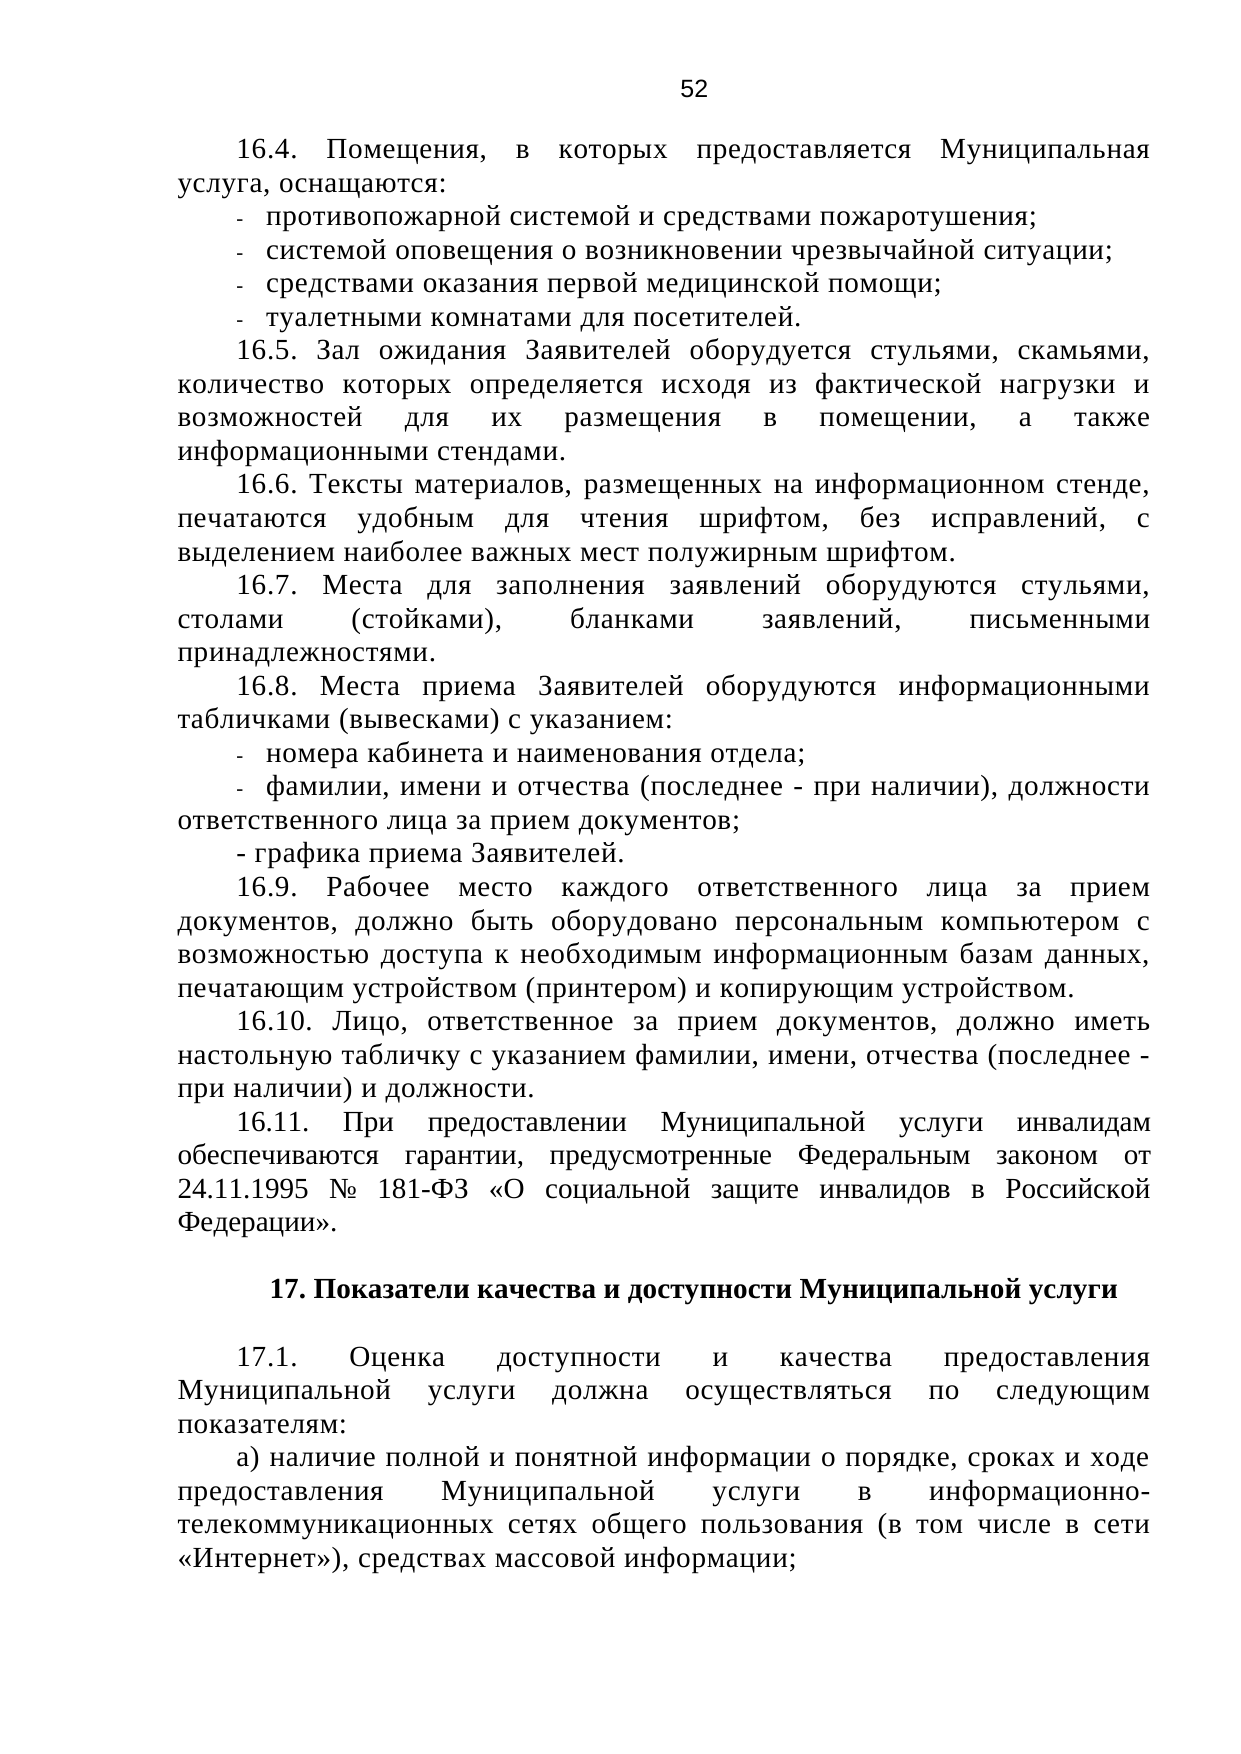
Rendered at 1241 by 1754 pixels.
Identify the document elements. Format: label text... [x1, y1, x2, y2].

text 17. Показатели качества и доступности Муниципальной услуги [177, 1272, 1152, 1305]
text 16.11. При предоставлении Муниципальной услуги инвалидам обеспечиваются гарантии, предусмотренные Федеральным законом от 24.11.1995 № 181-ФЗ «О социальной защите инвалидов в Российской Федерации». [177, 1104, 1152, 1238]
list системой оповещения о возникновении чрезвычайной ситуации; [177, 232, 1152, 265]
list противопожарной системой и средствами пожаротушения; [177, 198, 1152, 232]
text а) наличие полной и понятной информации о порядке, сроках и ходе предоставления Муниципальной услуги в информационно-телекоммуникационных сетях общего пользования (в том числе в сети «Интернет»), средствах массовой информации; [177, 1439, 1152, 1573]
text 16.7. Места для заполнения заявлений оборудуются стульями, столами (стойками), бланками заявлений, письменными принадлежностями. [177, 567, 1152, 668]
list фамилии, имени и отчества (последнее - при наличии), должности ответственного лица за прием документов; [177, 768, 1152, 836]
list средствами оказания первой медицинской помощи; [177, 265, 1152, 299]
text 16.8. Места приема Заявителей оборудуются информационными табличками (вывесками) с указанием: [177, 668, 1152, 735]
text 16.4. Помещения, в которых предоставляется Муниципальная услуга, оснащаются: [177, 131, 1152, 198]
text 16.5. Зал ожидания Заявителей оборудуется стульями, скамьями, количество которых определяется исходя из фактической нагрузки и возможностей для их размещения в помещении, а также информационными стендами. [177, 332, 1152, 467]
text - графика приема Заявителей. [177, 836, 1152, 869]
text 16.10. Лицо, ответственное за прием документов, должно иметь настольную табличку с указанием фамилии, имени, отчества (последнее - при наличии) и должности. [177, 1003, 1152, 1104]
text 17.1. Оценка доступности и качества предоставления Муниципальной услуги должна осуществляться по следующим показателям: [177, 1339, 1152, 1439]
text 16.9. Рабочее место каждого ответственного лица за прием документов, должно быть оборудовано персональным компьютером с возможностью доступа к необходимым информационным базам данных, печатающим устройством (принтером) и копирующим устройством. [177, 869, 1152, 1003]
list номера кабинета и наименования отдела; [177, 735, 1152, 768]
text 16.6. Тексты материалов, размещенных на информационном стенде, печатаются удобным для чтения шрифтом, без исправлений, с выделением наиболее важных мест полужирным шрифтом. [177, 467, 1152, 567]
list туалетными комнатами для посетителей. [177, 299, 1152, 332]
